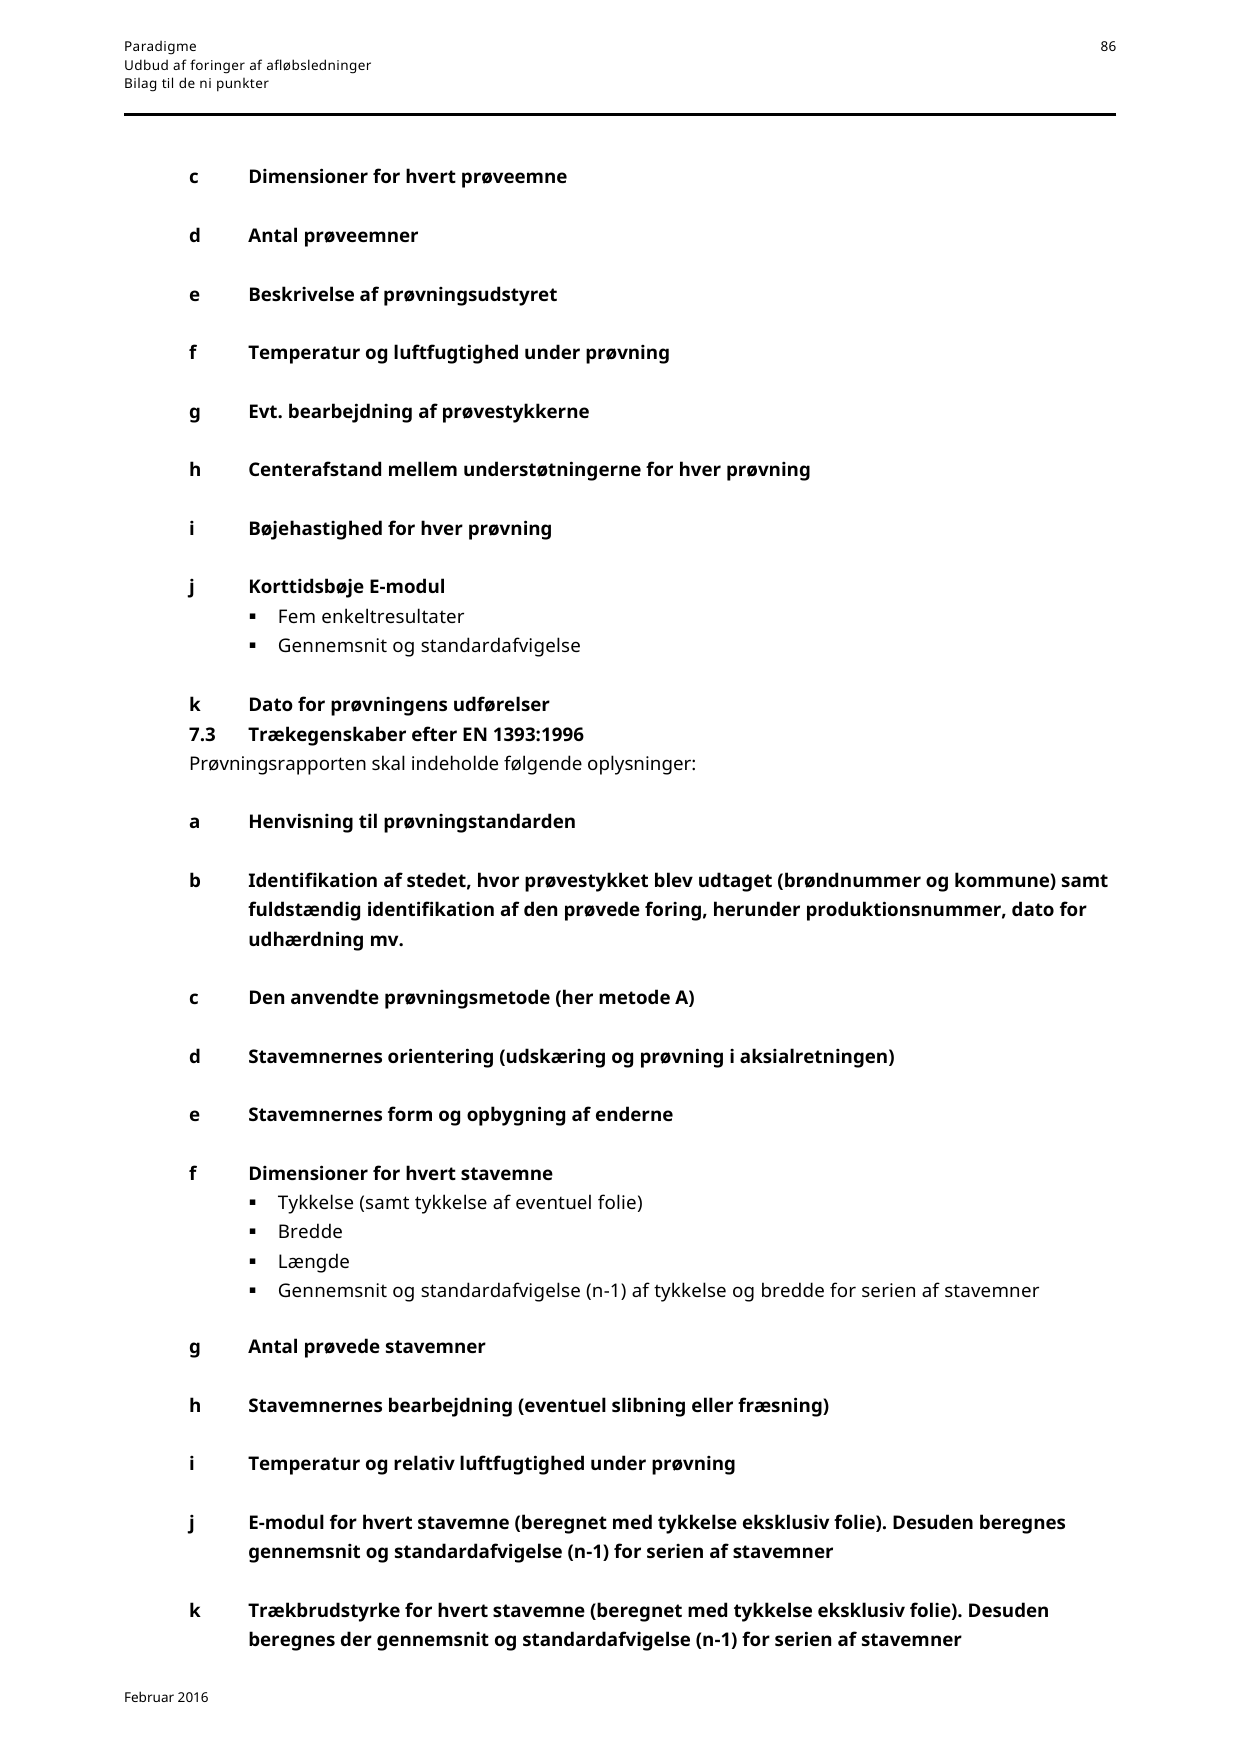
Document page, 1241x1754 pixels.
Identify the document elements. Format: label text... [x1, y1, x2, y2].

text a Henvisning til prøvningstandarden [189, 809, 1116, 834]
text g Evt. bearbejdning af prøvestykkerne [189, 398, 1116, 423]
list Længde [248, 1248, 1116, 1273]
text 7.3 Trækegenskaber efter EN 1393:1996 [189, 721, 1116, 747]
list Fem enkeltresultater [248, 603, 1116, 628]
text c Dimensioner for hvert prøveemne [189, 164, 1116, 189]
text j E-modul for hvert stavemne (beregnet med tykkelse eksklusiv folie). Desuden beregnes gennemsnit og standardafvigelse (n-1) for serien af stavemner [189, 1509, 1116, 1564]
text d Antal prøveemner [189, 222, 1116, 248]
text e Beskrivelse af prøvningsudstyret [189, 281, 1116, 306]
text b Identifikation af stedet, hvor prøvestykket blev udtaget (brøndnummer og kommune) samt fuldstændig identifikation af den prøvede foring, herunder produktionsnummer, dato for udhærdning mv. [189, 867, 1116, 951]
text h Stavemnernes bearbejdning (eventuel slibning eller fræsning) [189, 1392, 1116, 1418]
list Tykkelse (samt tykkelse af eventuel folie) [248, 1189, 1116, 1215]
text k Dato for prøvningens udførelser [189, 692, 1116, 717]
list Bredde [248, 1219, 1116, 1244]
text i Temperatur og relativ luftfugtighed under prøvning [189, 1451, 1116, 1476]
text c Den anvendte prøvningsmetode (her metode A) [189, 984, 1116, 1010]
text k Trækbrudstyrke for hvert stavemne (beregnet med tykkelse eksklusiv folie). Desuden beregnes der gennemsnit og standardafvigelse (n-1) for serien af stavemner [189, 1597, 1116, 1652]
text e Stavemnernes form og opbygning af enderne [189, 1102, 1116, 1127]
text d Stavemnernes orientering (udskæring og prøvning i aksialretningen) [189, 1043, 1116, 1068]
text Prøvningsrapporten skal indeholde følgende oplysninger: [189, 750, 1116, 776]
list Gennemsnit og standardafvigelse (n-1) af tykkelse og bredde for serien af stavemner [248, 1277, 1116, 1303]
text f Dimensioner for hvert stavemne [189, 1160, 1116, 1186]
list Gennemsnit og standardafvigelse [248, 632, 1116, 688]
text f Temperatur og luftfugtighed under prøvning [189, 339, 1116, 365]
text j Korttidsbøje E-modul [189, 574, 1116, 599]
text g Antal prøvede stavemner [189, 1333, 1116, 1359]
text i Bøjehastighed for hver prøvning [189, 515, 1116, 541]
text h Centerafstand mellem understøtningerne for hver prøvning [189, 457, 1116, 482]
